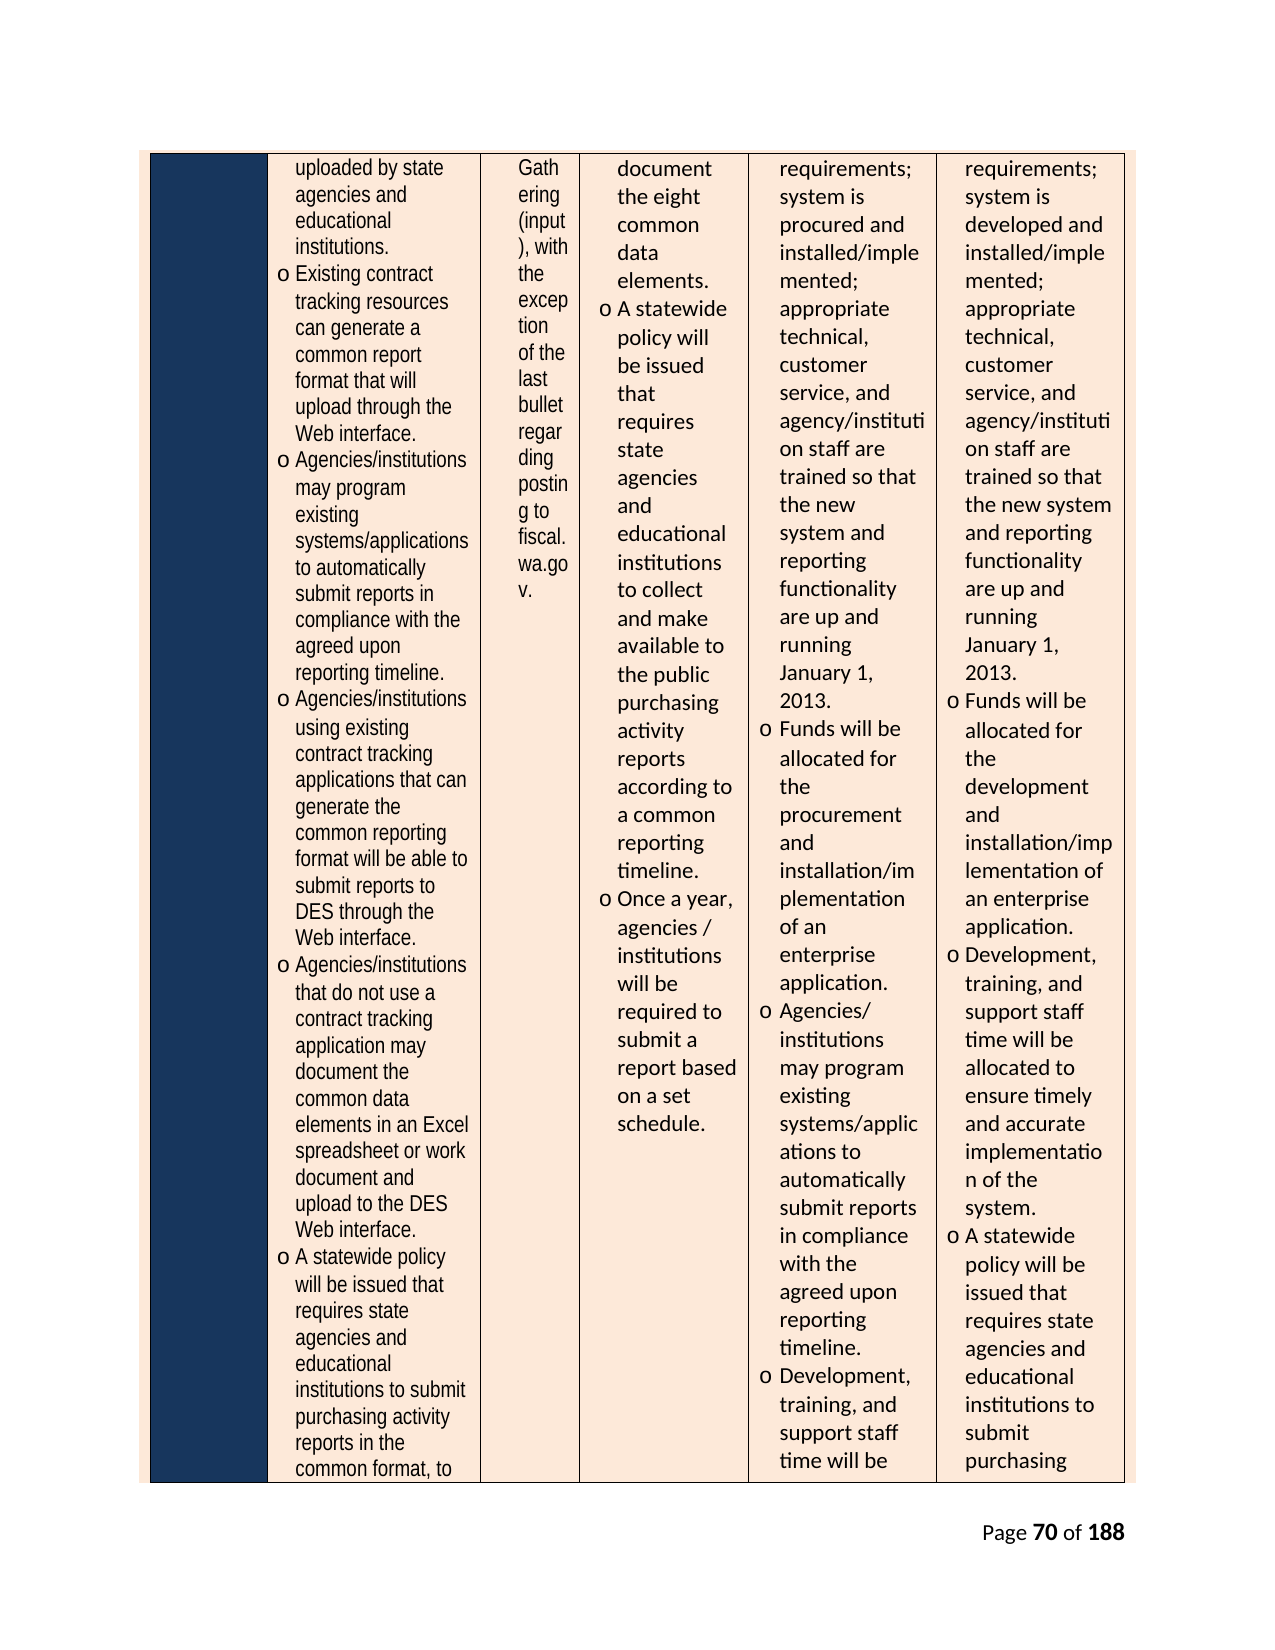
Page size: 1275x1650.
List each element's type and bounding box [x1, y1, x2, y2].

table_cell [139, 150, 1136, 1483]
